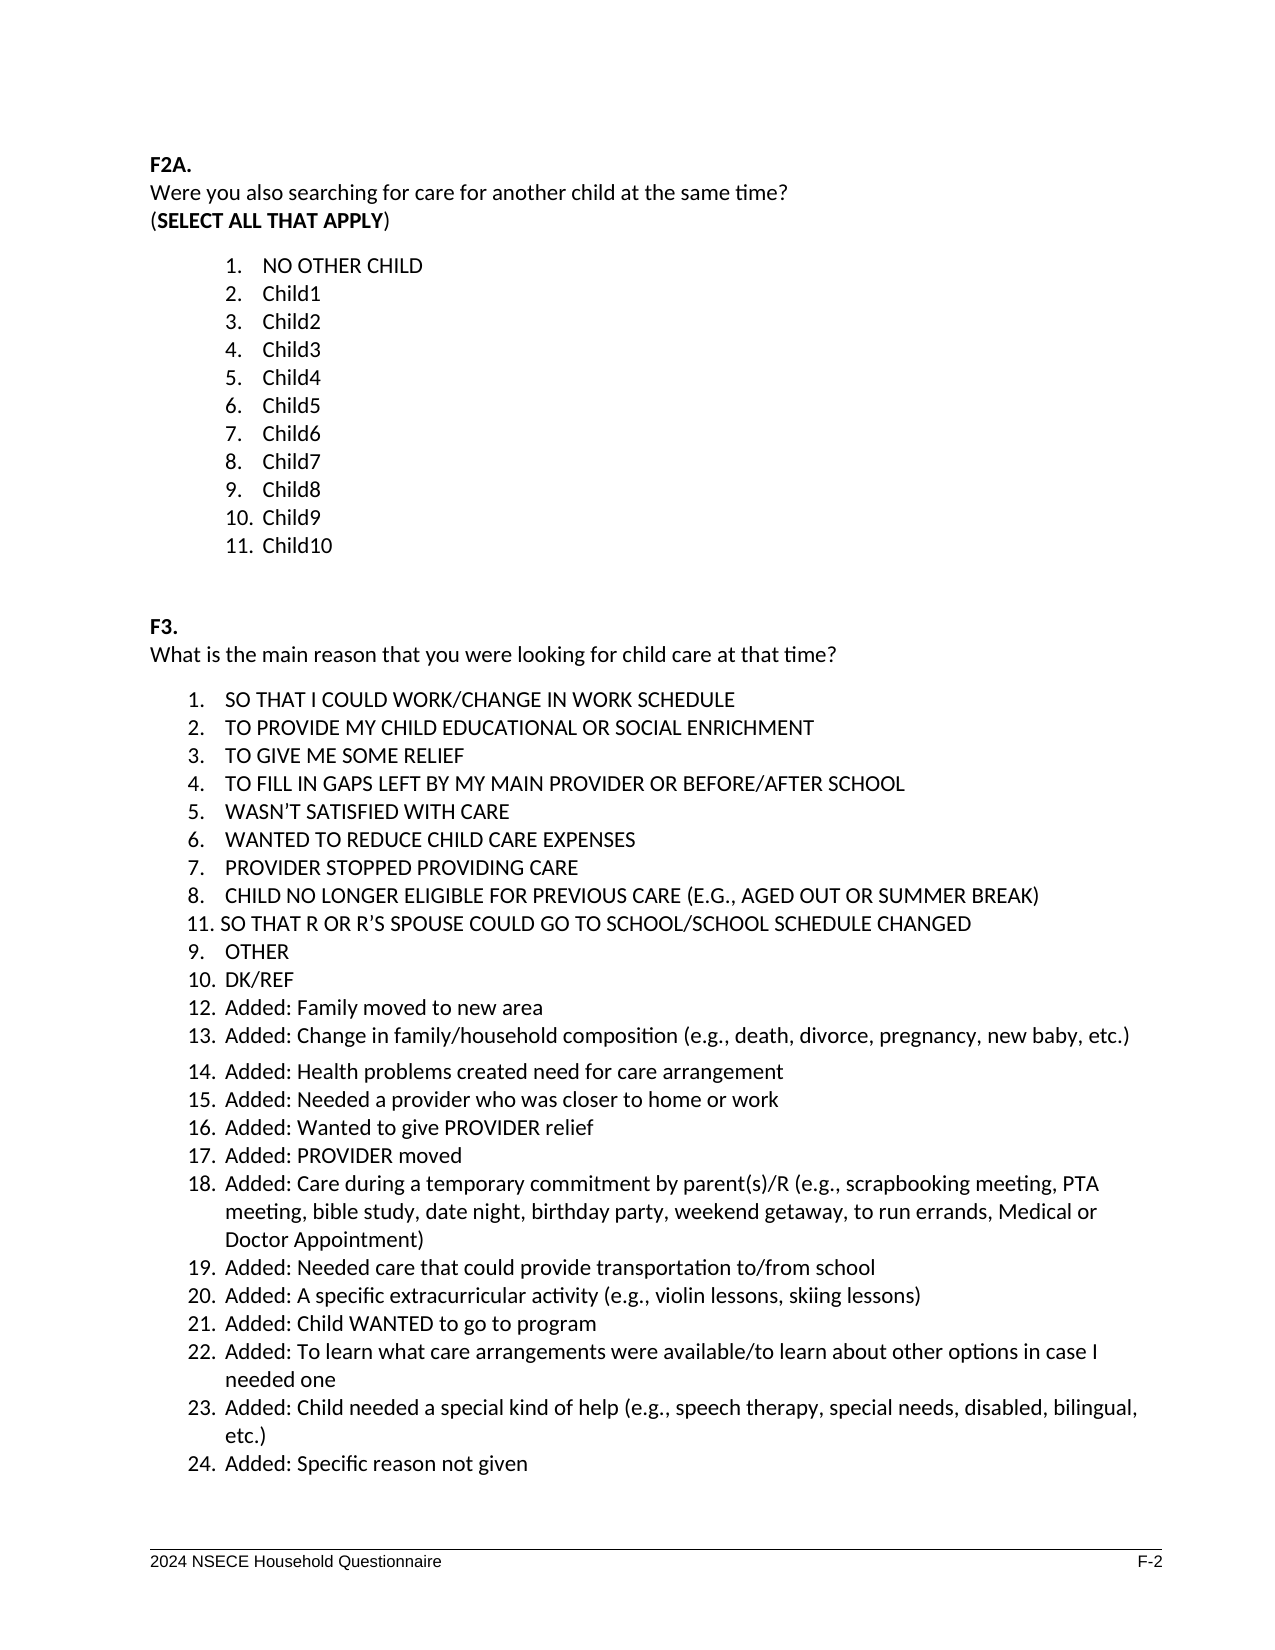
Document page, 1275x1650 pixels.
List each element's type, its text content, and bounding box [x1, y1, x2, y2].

text F2A. [150, 150, 1162, 178]
text F3. [150, 612, 1162, 640]
list Child9 [225, 503, 1162, 531]
text What is the main reason that you were looking for child care at that time? [150, 640, 1162, 668]
list Child7 [225, 447, 1162, 475]
list SO THAT I COULD WORK/CHANGE IN WORK SCHEDULE [187, 685, 1162, 713]
list Child3 [225, 335, 1162, 363]
list Child10 [225, 531, 1162, 559]
list NO OTHER CHILD [225, 251, 1162, 279]
list TO FILL IN GAPS LEFT BY MY MAIN PROVIDER OR BEFORE/AFTER SCHOOL [187, 769, 1162, 797]
list TO PROVIDE MY CHILD EDUCATIONAL OR SOCIAL ENRICHMENT [187, 713, 1162, 741]
list Child4 [225, 363, 1162, 391]
list Child6 [225, 419, 1162, 447]
text (SELECT ALL THAT APPLY) [150, 206, 1162, 234]
list Child5 [225, 391, 1162, 419]
list Child2 [225, 307, 1162, 335]
list Child8 [225, 475, 1162, 503]
list TO GIVE ME SOME RELIEF [187, 741, 1162, 769]
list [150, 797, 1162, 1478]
text Were you also searching for care for another child at the same time? [150, 178, 1162, 206]
list Child1 [225, 279, 1162, 307]
